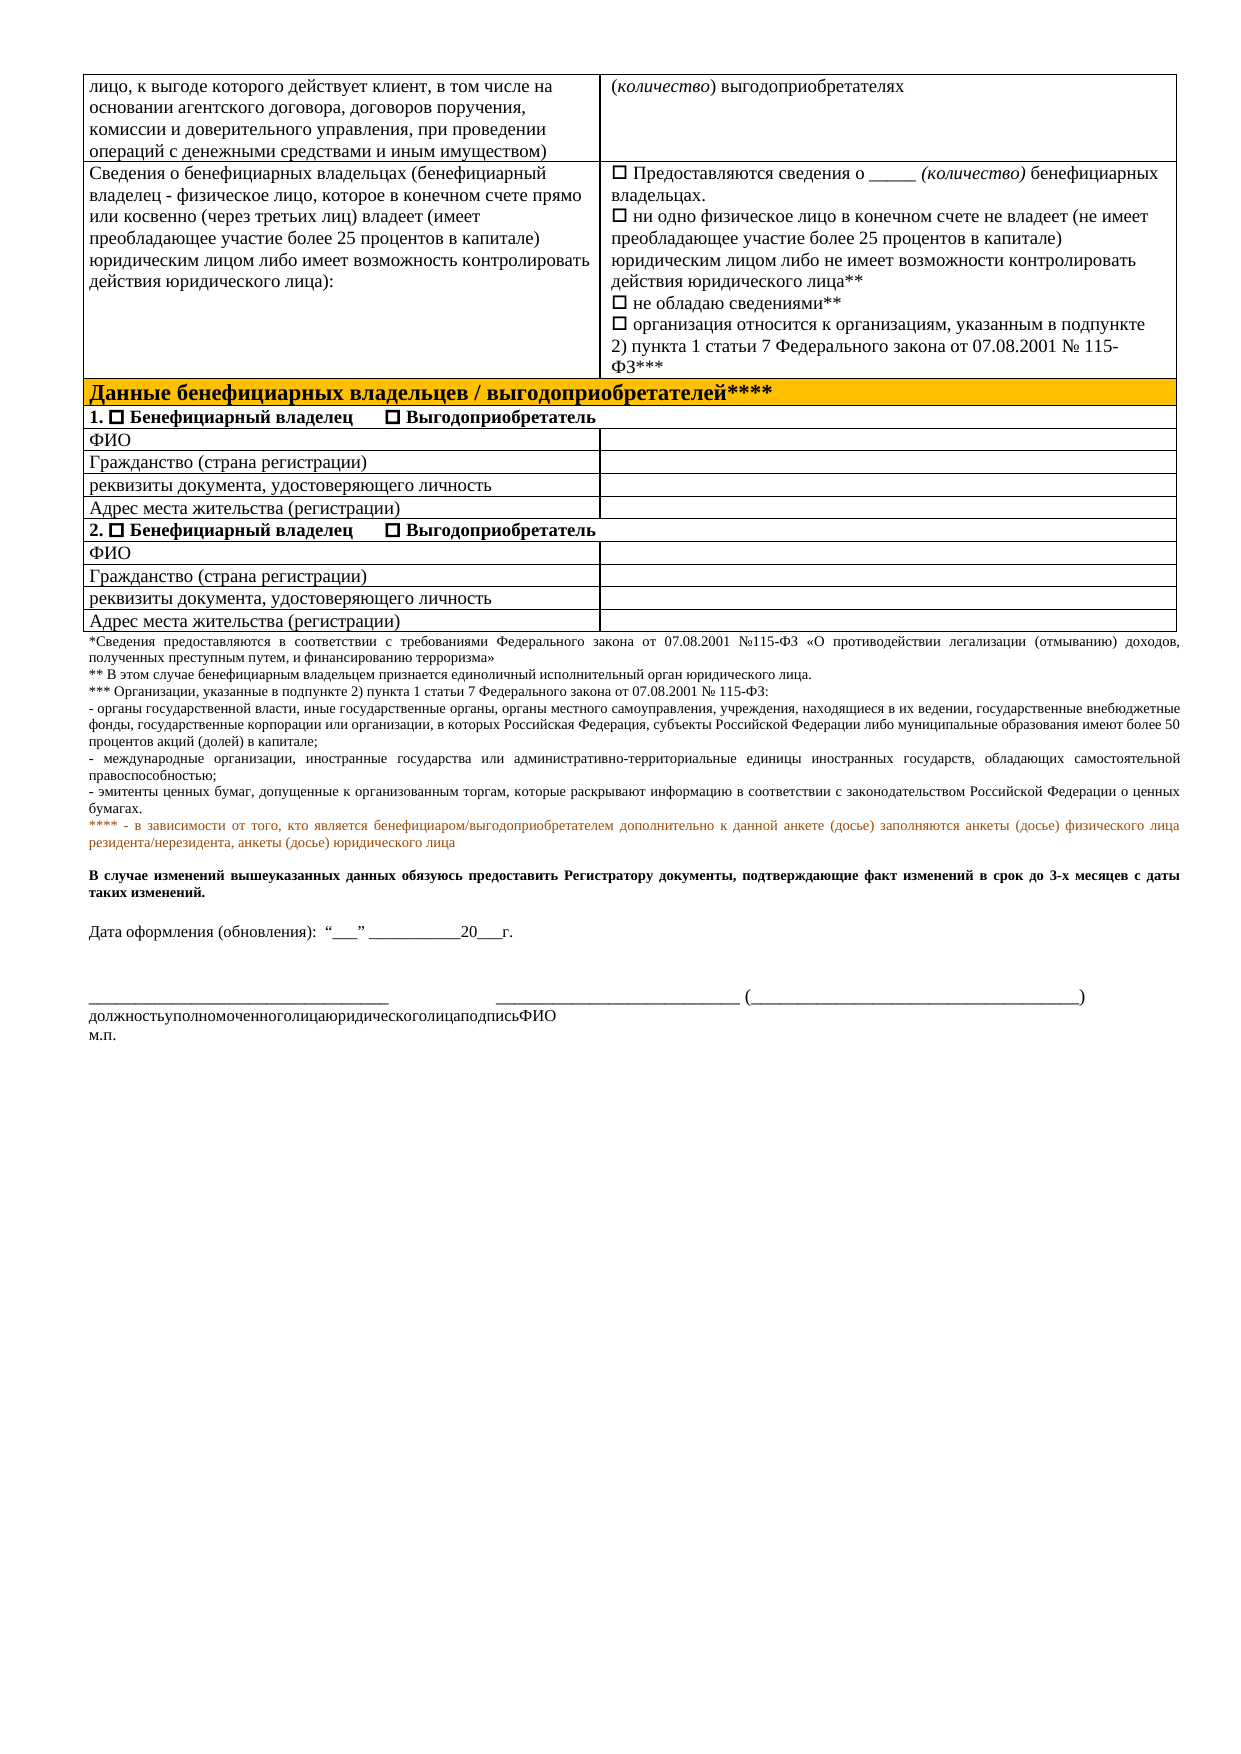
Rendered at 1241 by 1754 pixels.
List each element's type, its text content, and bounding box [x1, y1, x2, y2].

table_cell Сведения о бенефициарных владельцах (бенефициарный владелец - физическое лицо, которое в конечном счете прямо или косвенно (через третьих лиц) владеет (имеет преобладающее участие более 25 процентов в капитале) юридическим лицом либо имеет возможность контролировать действия юридического лица): [84, 162, 599, 378]
table_cell реквизиты документа, удостоверяющего личность [84, 474, 599, 496]
table_cell [601, 542, 1176, 563]
text - эмитенты ценных бумаг, допущенные к организованным торгам, которые раскрывают информацию в соответствии с законодательством Российской Федерации о ценных бумагах. [88, 783, 1181, 817]
table_cell ФИО [84, 429, 599, 450]
text должностьуполномоченноголицаюридическоголицаподписьФИО [88, 1006, 1181, 1025]
table_cell Данные бенефициарных владельцев / выгодоприобретателей**** [84, 379, 1176, 405]
table_cell Гражданство (страна регистрации) [84, 565, 599, 586]
table_cell 1. Бенефициарный владелец Выгодоприобретатель [84, 406, 1176, 428]
table_cell Адрес места жительства (регистрации) [84, 497, 599, 518]
table_cell [601, 587, 1176, 609]
table_cell ФИО [84, 542, 599, 563]
table_cell [601, 497, 1176, 518]
table_cell [601, 565, 1176, 586]
table_cell [601, 451, 1176, 473]
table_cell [601, 75, 1176, 161]
text ** В этом случае бенефициарным владельцем признается единоличный исполнительный орган юридического лица. [88, 666, 1181, 683]
text Дата оформления (обновления): “___” ___________20___г. [88, 922, 1181, 941]
table_cell [601, 429, 1176, 450]
text - органы государственной власти, иные государственные органы, органы местного самоуправления, учреждения, находящиеся в их ведении, государственные внебюджетные фонды, государственные корпорации или организации, в которых Российская Федерация, субъекты Российской Федерации либо муниципальные образования имеют более 50 процентов акций (долей) в капитале; [88, 699, 1181, 750]
text *** Организации, указанные в подпункте 2) пункта 1 статьи 7 Федерального закона от 07.08.2001 № 115-ФЗ: [88, 683, 1181, 699]
table_cell Гражданство (страна регистрации) [84, 451, 599, 473]
table_cell [601, 474, 1176, 496]
table_cell Предоставляются сведения о _____ (количество) бенефициарных владельцах. ни одно физическое лицо в конечном счете не владеет (не имеет преобладающее участие более 25 процентов в капитале) юридическим лицом либо не имеет возможности контролировать действия юридического лица** не обладаю сведениями** организация относится к организациям, указанным в подпункте 2) пункта 1 статьи 7 Федерального закона от 07.08.2001 № 115-ФЗ*** [601, 162, 1176, 378]
table_cell 2. Бенефициарный владелец Выгодоприобретатель [84, 519, 1176, 541]
text м.п. [88, 1025, 1181, 1044]
text В случае изменений вышеуказанных данных обязуюсь предоставить Регистратору документы, подтверждающие факт изменений в срок до 3-х месяцев с даты таких изменений. [88, 867, 1181, 901]
table_cell реквизиты документа, удостоверяющего личность [84, 587, 599, 609]
table_cell [601, 610, 1176, 631]
text ________________________________ __________________________ (___________________________________) [88, 984, 1181, 1006]
table_cell Адрес места жительства (регистрации) [84, 610, 599, 631]
text **** - в зависимости от того, кто является бенефициаром/выгодоприобретателем дополнительно к данной анкете (досье) заполняются анкеты (досье) физического лица резидента/нерезидента, анкеты (досье) юридического лица [88, 817, 1181, 850]
text - международные организации, иностранные государства или административно-территориальные единицы иностранных государств, обладающих самостоятельной правоспособностью; [88, 750, 1181, 783]
text *Сведения предоставляются в соответствии с требованиями Федерального закона от 07.08.2001 №115-ФЗ «О противодействии легализации (отмыванию) доходов, полученных преступным путем, и финансированию терроризма» [88, 632, 1181, 666]
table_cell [84, 75, 599, 161]
